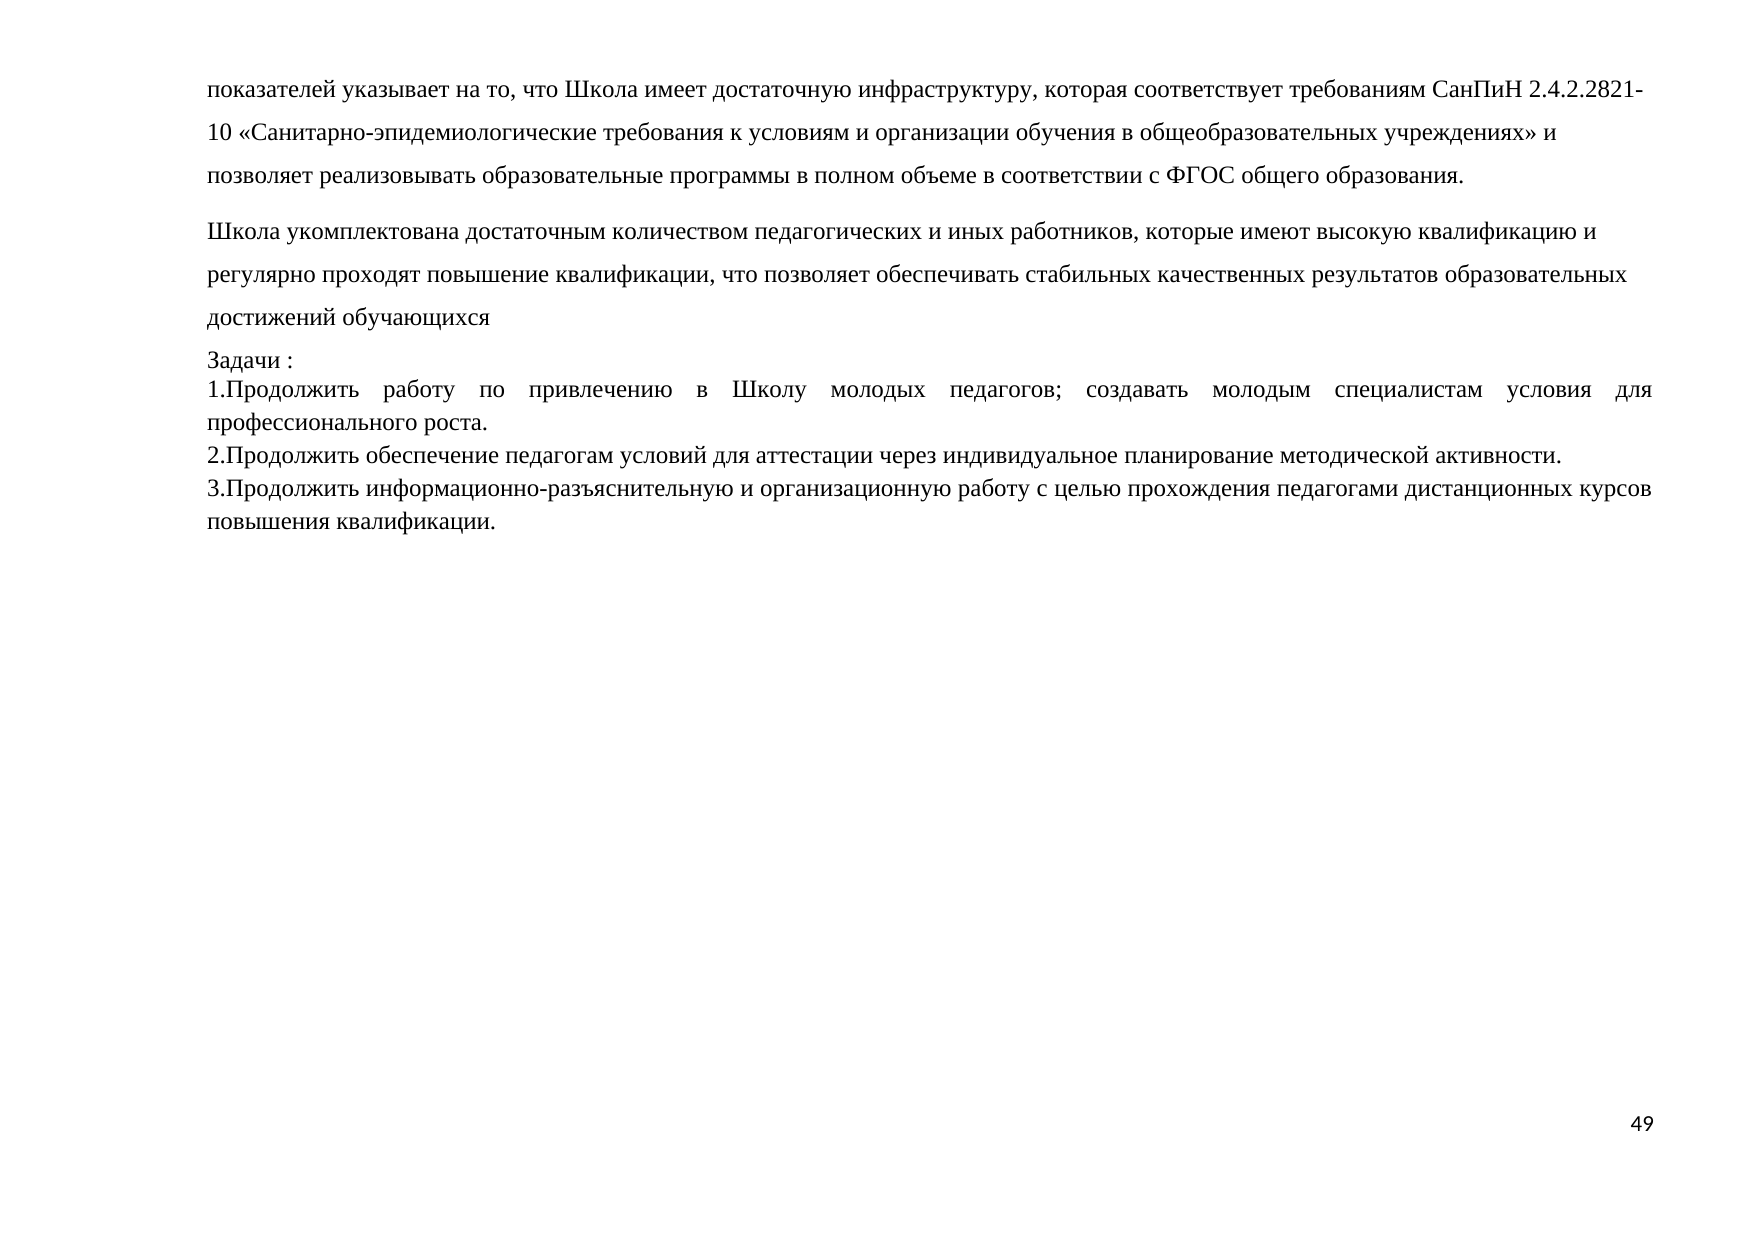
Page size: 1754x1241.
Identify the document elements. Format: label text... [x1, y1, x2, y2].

text 1.Продолжить работу по привлечению в Школу молодых педагогов; создавать молодым специалистам условия для профессионального роста. [207, 374, 1653, 436]
text Задачи : [207, 345, 1653, 374]
text 2.Продолжить обеспечение педагогам условий для аттестации через индивидуальное планирование методической активности. [207, 440, 1653, 469]
text Анализ показателей указывает на то, что Школа имеет достаточную инфраструктуру, которая соответствует требованиям СанПиН 2.4.2.2821-10 «Санитарно-эпидемиологические требования к условиям и организации обучения в общеобразовательных учреждениях» и позволяет реализовывать образовательные программы в полном объеме в соответствии с ФГОС общего образования. [207, 74, 1653, 189]
text 3.Продолжить информационно-разъяснительную и организационную работу с целью прохождения педагогами дистанционных курсов повышения квалификации. [207, 473, 1653, 535]
text Школа укомплектована достаточным количеством педагогических и иных работников, которые имеют высокую квалификацию и регулярно проходят повышение квалификации, что позволяет обеспечивать стабильных качественных результатов образовательных достижений обучающихся [207, 216, 1653, 331]
